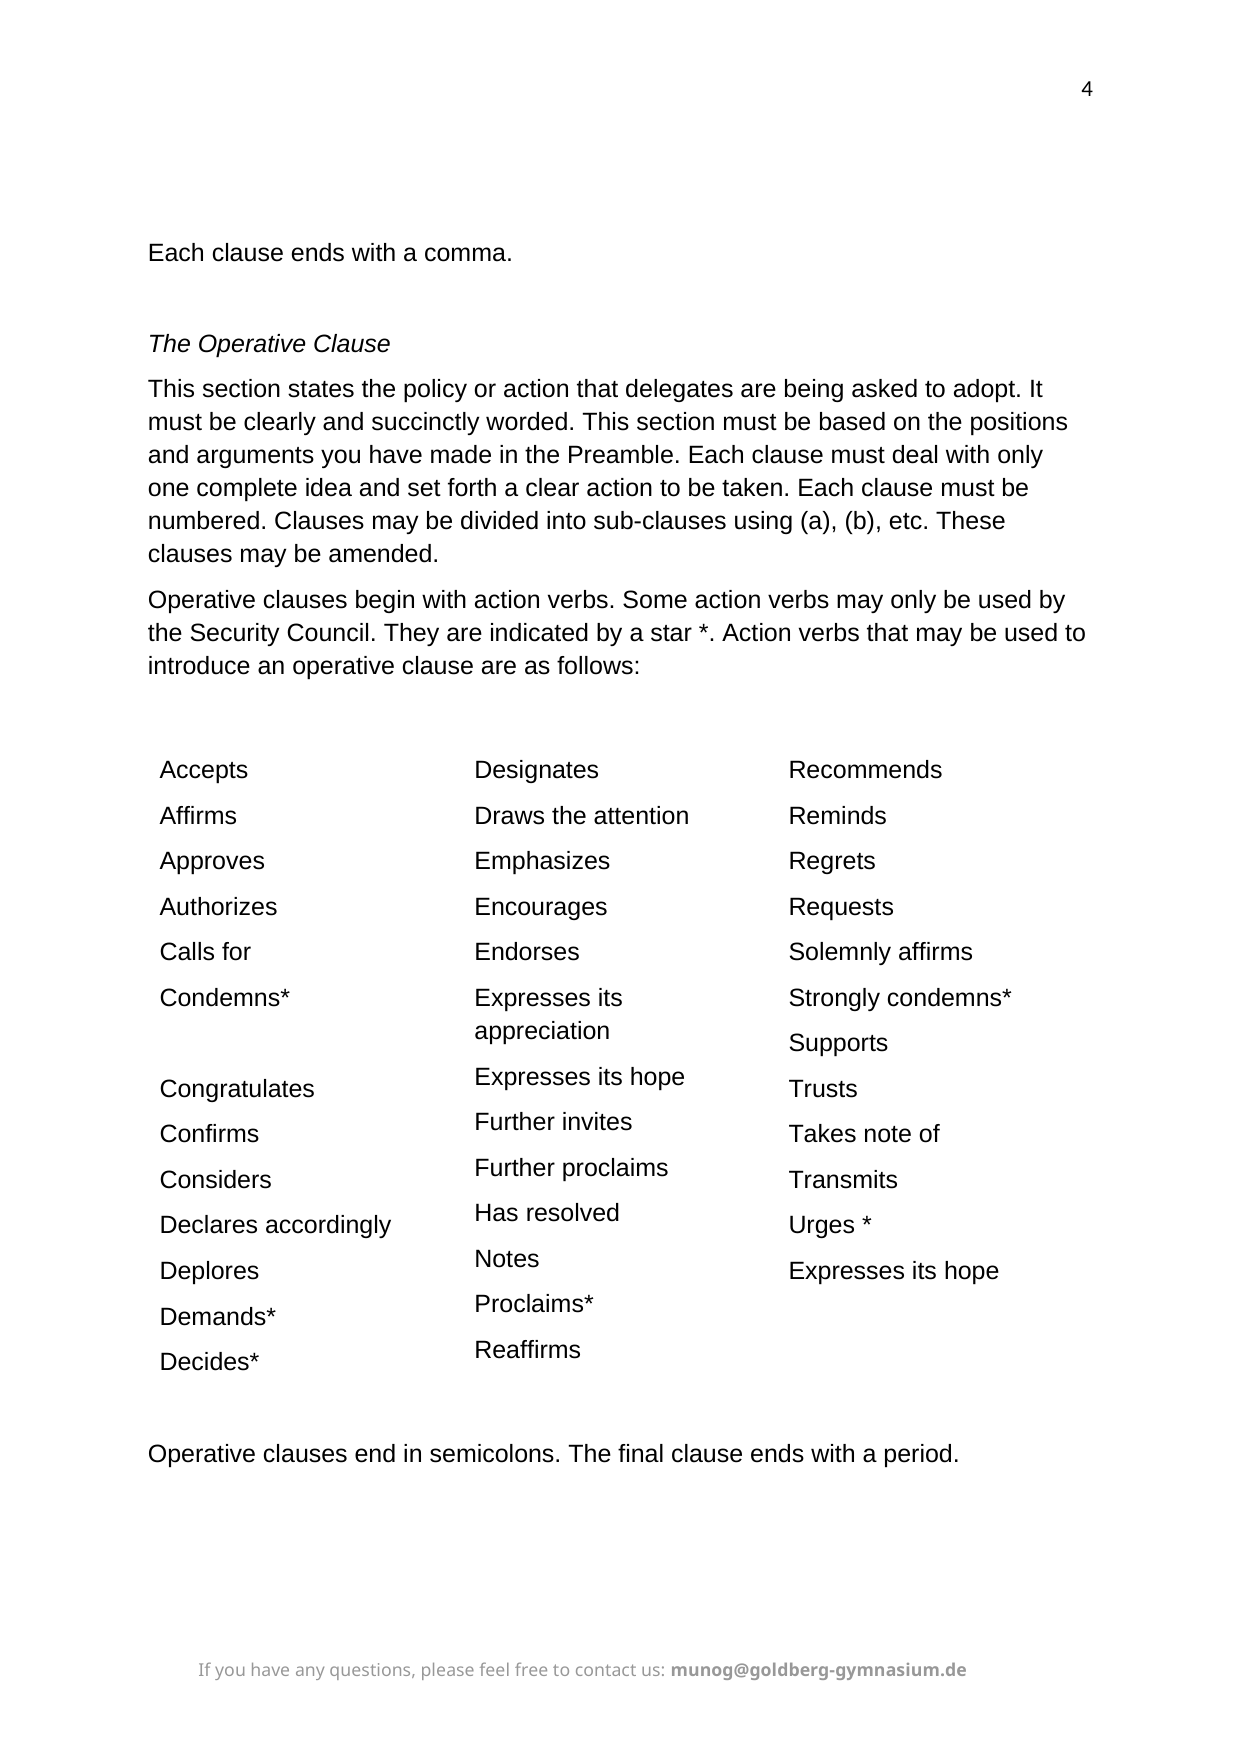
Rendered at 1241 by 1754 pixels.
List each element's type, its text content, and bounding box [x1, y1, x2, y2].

text Operative clauses end in semicolons. The final clause ends with a period. [148, 1439, 1093, 1468]
table_header Accepts Affirms Approves Authorizes Calls for Condemns* Congratulates Confirms Considers Declares accordingly Deplores Demands* Decides* [149, 743, 462, 1438]
text Operative clauses begin with action verbs. Some action verbs may only be used by the Security Council. They are indicated by a star *. Action verbs that may be used to introduce an operative clause are as follows: [148, 585, 1093, 679]
text Each clause ends with a comma. [148, 237, 1093, 266]
table_header Designates Draws the attention Emphasizes Encourages Endorses Expresses its appreciation Expresses its hope Further invites Further proclaims Has resolved Notes Proclaims* Reaffirms [463, 743, 777, 1438]
table_header Recommends Reminds Regrets Requests Solemnly affirms Strongly condemns* Supports Trusts Takes note of Transmits Urges * Expresses its hope [778, 743, 1092, 1438]
text The Operative Clause [148, 328, 1093, 357]
text This section states the policy or action that delegates are being asked to adopt. It must be clearly and succinctly worded. This section must be based on the positions and arguments you have made in the Preamble. Each clause must deal with only one complete idea and set forth a clear action to be taken. Each clause must be numbered. Clauses may be divided into sub-clauses using (a), (b), etc. These clauses may be amended. [148, 374, 1093, 568]
